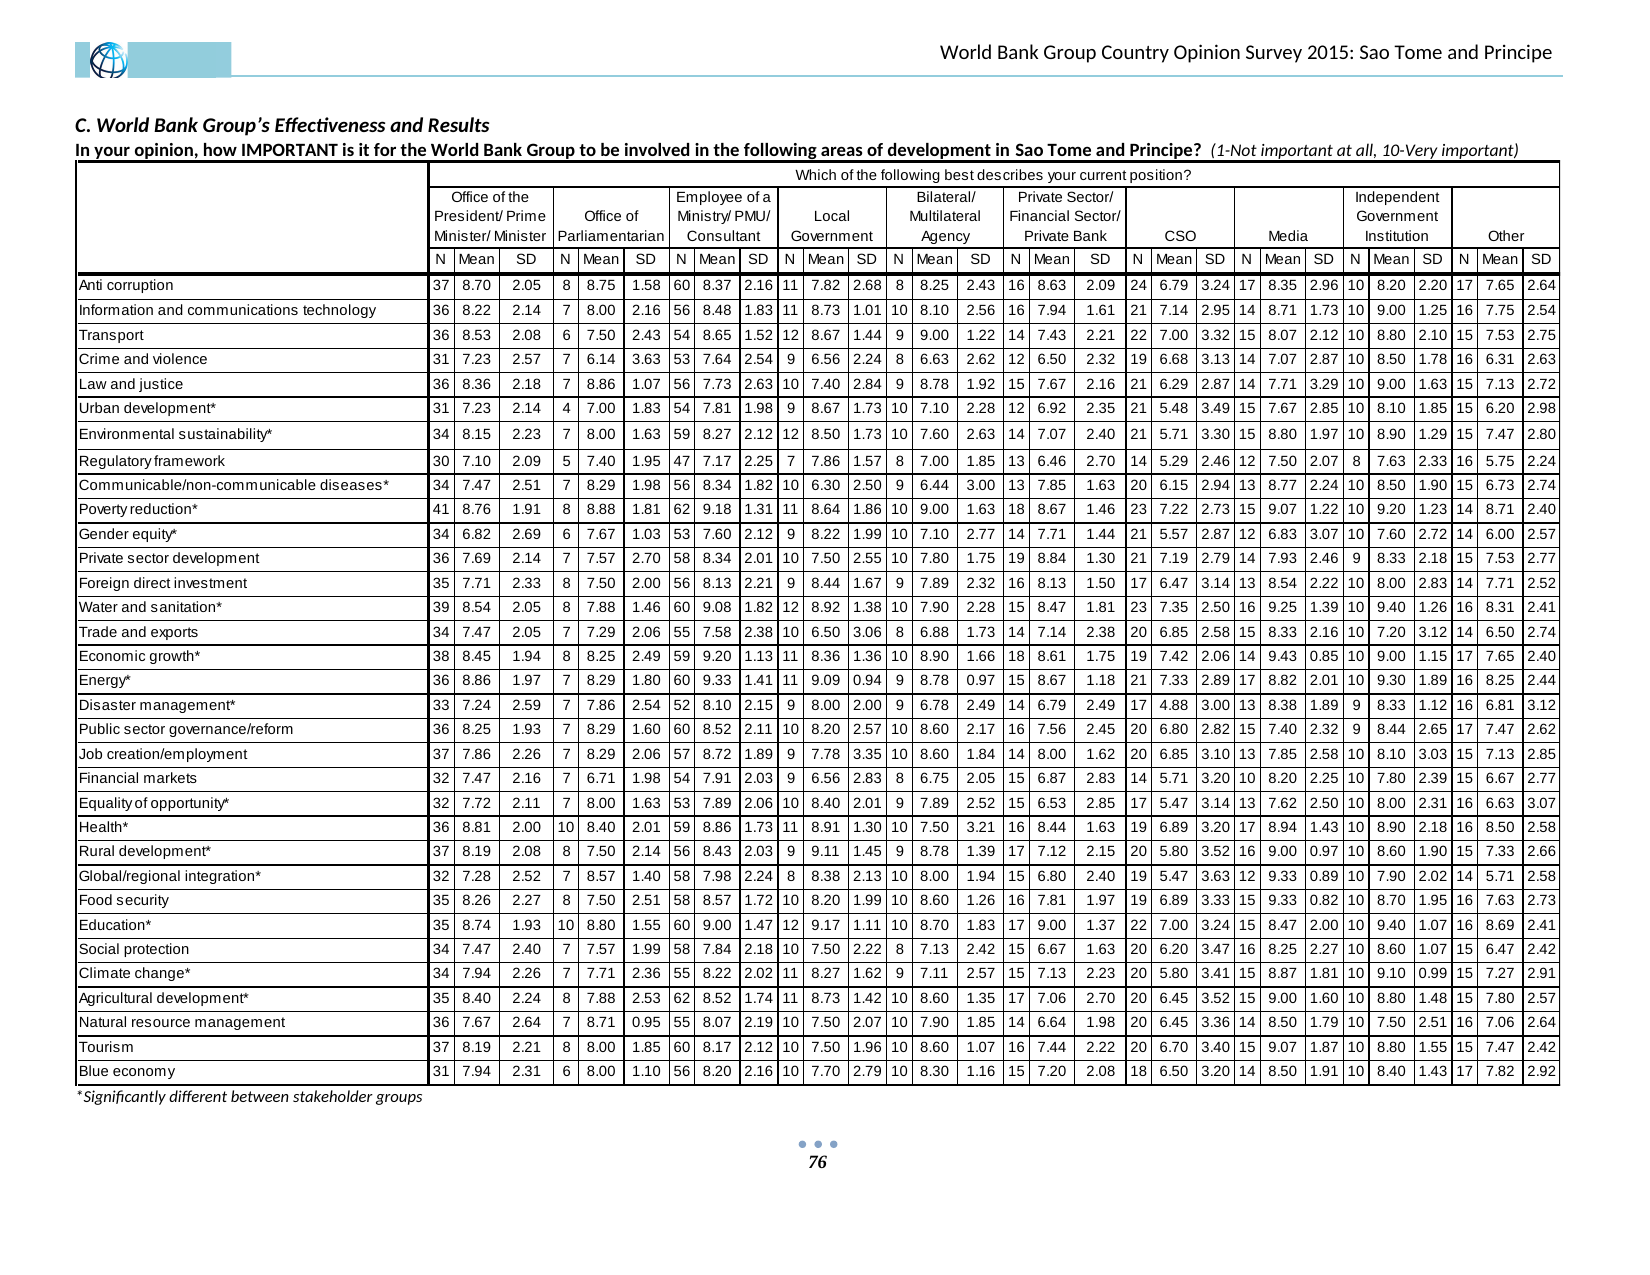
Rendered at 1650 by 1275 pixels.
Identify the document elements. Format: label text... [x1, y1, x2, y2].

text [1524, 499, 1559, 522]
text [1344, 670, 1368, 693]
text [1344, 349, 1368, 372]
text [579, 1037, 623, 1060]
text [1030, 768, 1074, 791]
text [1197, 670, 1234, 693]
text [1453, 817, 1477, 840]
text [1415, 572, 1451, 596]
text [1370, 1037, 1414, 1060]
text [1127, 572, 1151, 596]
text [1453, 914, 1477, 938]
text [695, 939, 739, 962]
text *Significantly different between stakeholder groups [430, 163, 1559, 186]
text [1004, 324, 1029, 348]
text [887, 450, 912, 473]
text In your opinion, how IMPORTANT is it for the World Bank Group to be involved in the following areas of development in Sao Tome and Principe? (1-Not important at all, 10-Very important) [75, 138, 1561, 161]
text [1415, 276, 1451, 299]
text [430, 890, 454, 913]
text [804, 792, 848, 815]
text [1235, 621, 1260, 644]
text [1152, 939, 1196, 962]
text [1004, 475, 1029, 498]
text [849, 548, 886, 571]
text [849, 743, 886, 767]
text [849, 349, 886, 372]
text *Significantly different between stakeholder groups [554, 188, 669, 247]
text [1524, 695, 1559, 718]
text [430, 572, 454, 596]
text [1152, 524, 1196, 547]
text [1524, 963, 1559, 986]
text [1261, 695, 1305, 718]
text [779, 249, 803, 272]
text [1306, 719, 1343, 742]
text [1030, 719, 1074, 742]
text *Significantly different between stakeholder groups [77, 373, 427, 396]
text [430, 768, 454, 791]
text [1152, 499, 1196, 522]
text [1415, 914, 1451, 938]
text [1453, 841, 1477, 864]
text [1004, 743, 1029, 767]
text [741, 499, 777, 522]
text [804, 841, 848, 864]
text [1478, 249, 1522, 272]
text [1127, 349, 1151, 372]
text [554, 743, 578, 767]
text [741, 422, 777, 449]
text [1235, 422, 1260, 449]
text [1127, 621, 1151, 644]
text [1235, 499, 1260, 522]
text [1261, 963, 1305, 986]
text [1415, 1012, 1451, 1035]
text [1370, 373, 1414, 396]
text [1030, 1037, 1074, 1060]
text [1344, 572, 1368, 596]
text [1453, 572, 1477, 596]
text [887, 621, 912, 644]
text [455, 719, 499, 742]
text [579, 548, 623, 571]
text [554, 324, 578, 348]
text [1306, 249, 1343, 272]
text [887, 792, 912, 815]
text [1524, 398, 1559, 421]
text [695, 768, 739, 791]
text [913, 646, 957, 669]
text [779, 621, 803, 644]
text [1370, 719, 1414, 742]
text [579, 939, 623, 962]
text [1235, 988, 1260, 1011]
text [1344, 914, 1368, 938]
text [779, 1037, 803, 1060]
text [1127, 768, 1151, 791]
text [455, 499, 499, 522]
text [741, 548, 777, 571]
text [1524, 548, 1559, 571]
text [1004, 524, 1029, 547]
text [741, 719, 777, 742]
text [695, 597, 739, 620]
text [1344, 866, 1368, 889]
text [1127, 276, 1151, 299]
text *Significantly different between stakeholder groups [77, 597, 427, 620]
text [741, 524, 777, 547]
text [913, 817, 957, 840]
text *Significantly different between stakeholder groups [1127, 188, 1234, 247]
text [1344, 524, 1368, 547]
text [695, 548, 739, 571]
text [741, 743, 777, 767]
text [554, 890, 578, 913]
text *Significantly different between stakeholder groups [779, 188, 886, 247]
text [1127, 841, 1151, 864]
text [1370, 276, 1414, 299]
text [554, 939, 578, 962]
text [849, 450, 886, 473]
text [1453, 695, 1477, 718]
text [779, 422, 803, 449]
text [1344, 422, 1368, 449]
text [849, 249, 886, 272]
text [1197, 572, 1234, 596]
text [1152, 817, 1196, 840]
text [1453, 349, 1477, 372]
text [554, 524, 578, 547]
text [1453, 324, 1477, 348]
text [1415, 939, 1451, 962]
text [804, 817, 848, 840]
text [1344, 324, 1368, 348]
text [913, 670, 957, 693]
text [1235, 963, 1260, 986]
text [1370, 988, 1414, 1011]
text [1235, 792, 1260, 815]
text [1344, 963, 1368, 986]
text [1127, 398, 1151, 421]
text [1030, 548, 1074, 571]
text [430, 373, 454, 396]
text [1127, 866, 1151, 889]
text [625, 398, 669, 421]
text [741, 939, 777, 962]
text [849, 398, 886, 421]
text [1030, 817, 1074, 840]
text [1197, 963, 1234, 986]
text *Significantly different between stakeholder groups [670, 188, 777, 247]
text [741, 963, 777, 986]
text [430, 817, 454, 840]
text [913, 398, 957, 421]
text *Significantly different between stakeholder groups [77, 161, 427, 299]
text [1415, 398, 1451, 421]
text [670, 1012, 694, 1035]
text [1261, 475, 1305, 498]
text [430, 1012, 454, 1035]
text *Significantly different between stakeholder groups [77, 816, 427, 840]
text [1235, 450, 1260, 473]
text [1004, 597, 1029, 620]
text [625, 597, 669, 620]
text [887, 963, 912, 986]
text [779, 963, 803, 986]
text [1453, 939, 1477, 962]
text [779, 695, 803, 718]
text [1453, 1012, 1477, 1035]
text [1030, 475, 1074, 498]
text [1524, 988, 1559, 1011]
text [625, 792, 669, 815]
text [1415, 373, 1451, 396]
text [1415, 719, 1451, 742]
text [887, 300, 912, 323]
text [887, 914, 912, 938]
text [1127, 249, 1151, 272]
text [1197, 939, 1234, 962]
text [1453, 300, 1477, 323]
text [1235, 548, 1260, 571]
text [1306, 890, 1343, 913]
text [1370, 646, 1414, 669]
text C. World Bank Group’s Effectiveness and Results [75, 112, 1561, 138]
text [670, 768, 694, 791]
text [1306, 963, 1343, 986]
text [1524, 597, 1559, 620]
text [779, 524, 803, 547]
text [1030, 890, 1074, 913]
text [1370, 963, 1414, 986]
text *Significantly different between stakeholder groups [77, 499, 427, 522]
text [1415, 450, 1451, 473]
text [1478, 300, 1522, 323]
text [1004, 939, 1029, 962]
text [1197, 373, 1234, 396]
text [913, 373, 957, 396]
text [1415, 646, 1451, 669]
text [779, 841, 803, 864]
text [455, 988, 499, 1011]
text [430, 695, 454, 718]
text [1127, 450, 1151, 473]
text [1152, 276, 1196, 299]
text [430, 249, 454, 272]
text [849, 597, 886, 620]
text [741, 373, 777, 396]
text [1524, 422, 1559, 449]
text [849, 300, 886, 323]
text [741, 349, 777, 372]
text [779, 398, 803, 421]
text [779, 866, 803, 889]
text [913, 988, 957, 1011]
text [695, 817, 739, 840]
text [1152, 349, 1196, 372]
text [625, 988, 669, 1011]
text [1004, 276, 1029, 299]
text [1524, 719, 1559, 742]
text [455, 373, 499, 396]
text *Significantly different between stakeholder groups [77, 792, 427, 815]
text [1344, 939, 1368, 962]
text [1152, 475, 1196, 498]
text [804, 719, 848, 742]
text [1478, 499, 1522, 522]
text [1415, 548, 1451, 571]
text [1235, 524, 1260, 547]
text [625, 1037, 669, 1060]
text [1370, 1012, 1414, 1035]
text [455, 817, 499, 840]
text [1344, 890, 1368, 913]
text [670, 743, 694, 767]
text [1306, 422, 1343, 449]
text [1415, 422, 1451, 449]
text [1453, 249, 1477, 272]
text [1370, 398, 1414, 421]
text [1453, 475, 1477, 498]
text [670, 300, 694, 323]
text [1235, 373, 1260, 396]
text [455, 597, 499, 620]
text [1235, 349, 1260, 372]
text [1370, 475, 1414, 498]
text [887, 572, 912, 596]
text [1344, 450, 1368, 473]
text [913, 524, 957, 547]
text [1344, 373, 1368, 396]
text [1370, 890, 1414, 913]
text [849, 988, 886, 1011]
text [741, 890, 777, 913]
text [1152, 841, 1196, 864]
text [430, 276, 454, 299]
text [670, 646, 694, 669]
text *Significantly different between stakeholder groups [887, 188, 1003, 247]
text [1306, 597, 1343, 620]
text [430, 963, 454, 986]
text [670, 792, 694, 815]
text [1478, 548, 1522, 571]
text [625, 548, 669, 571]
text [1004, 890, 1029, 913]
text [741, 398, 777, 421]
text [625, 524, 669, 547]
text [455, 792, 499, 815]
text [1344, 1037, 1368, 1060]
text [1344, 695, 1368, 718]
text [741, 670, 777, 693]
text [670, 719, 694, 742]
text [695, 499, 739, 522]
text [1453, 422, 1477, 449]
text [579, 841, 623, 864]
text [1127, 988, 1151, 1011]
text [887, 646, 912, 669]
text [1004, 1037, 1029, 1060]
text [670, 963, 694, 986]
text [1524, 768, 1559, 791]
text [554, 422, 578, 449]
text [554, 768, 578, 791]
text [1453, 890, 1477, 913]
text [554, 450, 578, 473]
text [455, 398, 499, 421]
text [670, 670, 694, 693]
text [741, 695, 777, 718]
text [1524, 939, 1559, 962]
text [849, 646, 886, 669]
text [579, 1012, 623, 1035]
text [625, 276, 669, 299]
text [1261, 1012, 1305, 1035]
text *Significantly different between stakeholder groups [75, 1061, 1561, 1107]
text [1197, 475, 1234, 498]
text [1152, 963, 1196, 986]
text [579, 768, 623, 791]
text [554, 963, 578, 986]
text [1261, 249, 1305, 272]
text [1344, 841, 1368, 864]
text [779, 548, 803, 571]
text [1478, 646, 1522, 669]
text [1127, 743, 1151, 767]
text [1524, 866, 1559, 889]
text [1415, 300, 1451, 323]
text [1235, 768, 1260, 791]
text *Significantly different between stakeholder groups [77, 865, 427, 889]
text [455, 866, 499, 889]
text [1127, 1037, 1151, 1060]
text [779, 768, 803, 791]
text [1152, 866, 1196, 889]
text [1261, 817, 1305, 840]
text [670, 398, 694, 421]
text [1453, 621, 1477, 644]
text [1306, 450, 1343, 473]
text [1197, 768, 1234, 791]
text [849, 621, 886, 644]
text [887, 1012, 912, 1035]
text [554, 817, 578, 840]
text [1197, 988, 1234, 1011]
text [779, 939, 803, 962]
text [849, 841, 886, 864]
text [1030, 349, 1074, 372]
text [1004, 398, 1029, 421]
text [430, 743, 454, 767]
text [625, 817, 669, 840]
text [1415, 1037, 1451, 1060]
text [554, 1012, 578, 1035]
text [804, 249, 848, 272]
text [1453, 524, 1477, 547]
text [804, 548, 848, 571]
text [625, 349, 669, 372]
text *Significantly different between stakeholder groups [77, 450, 427, 473]
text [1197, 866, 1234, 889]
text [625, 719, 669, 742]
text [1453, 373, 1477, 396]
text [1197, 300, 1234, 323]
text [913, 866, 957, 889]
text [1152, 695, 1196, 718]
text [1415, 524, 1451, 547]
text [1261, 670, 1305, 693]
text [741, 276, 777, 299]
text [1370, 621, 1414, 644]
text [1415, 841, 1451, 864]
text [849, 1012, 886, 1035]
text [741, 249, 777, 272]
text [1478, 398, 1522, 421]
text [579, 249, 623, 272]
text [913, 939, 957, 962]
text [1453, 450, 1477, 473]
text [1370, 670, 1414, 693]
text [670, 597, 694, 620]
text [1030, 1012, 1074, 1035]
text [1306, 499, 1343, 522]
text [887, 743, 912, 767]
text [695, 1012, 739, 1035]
text *Significantly different between stakeholder groups [77, 572, 427, 596]
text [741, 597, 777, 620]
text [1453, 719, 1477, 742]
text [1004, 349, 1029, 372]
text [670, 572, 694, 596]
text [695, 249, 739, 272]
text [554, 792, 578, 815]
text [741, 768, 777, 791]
text *Significantly different between stakeholder groups [77, 963, 427, 986]
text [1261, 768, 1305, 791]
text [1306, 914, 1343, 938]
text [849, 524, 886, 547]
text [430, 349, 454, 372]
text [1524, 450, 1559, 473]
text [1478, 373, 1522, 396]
text *Significantly different between stakeholder groups [77, 397, 427, 421]
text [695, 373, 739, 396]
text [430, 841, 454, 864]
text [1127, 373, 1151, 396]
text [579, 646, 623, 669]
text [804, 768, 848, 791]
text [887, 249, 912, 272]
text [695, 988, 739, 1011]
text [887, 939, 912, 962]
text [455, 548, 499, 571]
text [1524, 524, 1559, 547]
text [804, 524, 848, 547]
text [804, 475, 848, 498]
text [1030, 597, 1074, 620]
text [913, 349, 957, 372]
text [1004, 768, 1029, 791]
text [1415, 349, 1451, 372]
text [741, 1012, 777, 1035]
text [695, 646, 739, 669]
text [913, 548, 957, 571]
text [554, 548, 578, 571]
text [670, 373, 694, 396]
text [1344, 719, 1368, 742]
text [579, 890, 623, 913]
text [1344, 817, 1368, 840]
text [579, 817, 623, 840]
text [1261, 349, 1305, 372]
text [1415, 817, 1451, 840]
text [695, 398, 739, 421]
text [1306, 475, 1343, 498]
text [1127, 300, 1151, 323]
picture [90, 42, 128, 78]
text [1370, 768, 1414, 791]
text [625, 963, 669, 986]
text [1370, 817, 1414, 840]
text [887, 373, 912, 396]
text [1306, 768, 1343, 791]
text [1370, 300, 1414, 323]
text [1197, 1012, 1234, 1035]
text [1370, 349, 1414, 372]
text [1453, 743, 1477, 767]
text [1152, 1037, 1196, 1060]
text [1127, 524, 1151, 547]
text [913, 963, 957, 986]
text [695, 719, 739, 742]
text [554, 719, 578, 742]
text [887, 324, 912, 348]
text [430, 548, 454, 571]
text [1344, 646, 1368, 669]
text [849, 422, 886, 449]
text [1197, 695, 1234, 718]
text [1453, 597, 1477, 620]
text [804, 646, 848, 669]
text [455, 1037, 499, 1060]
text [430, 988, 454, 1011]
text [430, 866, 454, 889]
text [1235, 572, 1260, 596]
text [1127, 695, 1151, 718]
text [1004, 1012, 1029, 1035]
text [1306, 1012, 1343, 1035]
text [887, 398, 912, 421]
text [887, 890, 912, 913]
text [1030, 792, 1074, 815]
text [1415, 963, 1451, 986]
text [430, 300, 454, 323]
text *Significantly different between stakeholder groups [77, 939, 427, 962]
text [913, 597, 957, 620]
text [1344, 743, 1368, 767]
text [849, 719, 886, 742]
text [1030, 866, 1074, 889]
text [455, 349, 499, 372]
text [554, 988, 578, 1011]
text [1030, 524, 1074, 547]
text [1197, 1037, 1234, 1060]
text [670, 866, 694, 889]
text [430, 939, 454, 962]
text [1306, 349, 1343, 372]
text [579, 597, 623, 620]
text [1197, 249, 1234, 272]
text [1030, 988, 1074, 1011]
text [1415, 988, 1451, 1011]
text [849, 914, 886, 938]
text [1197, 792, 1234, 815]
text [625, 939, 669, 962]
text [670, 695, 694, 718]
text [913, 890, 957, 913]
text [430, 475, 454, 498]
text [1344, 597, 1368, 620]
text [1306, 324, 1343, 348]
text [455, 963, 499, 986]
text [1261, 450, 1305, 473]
text *Significantly different between stakeholder groups [77, 645, 427, 669]
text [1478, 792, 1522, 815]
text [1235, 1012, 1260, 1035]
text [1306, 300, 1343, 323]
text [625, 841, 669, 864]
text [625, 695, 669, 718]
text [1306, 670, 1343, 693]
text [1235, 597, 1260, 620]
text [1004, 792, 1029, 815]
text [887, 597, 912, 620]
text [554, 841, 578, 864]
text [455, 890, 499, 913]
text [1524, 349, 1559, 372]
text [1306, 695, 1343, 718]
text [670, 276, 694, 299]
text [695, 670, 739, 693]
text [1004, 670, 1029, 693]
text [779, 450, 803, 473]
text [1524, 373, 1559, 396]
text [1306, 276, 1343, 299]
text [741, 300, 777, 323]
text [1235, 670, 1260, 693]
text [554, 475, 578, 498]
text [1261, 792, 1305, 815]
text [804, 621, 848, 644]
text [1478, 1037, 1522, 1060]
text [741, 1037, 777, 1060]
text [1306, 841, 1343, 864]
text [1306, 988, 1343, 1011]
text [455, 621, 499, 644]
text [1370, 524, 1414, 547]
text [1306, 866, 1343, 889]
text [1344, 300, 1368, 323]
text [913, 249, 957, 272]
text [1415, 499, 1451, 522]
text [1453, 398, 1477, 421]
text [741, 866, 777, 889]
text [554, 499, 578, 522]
text *Significantly different between stakeholder groups [77, 349, 427, 372]
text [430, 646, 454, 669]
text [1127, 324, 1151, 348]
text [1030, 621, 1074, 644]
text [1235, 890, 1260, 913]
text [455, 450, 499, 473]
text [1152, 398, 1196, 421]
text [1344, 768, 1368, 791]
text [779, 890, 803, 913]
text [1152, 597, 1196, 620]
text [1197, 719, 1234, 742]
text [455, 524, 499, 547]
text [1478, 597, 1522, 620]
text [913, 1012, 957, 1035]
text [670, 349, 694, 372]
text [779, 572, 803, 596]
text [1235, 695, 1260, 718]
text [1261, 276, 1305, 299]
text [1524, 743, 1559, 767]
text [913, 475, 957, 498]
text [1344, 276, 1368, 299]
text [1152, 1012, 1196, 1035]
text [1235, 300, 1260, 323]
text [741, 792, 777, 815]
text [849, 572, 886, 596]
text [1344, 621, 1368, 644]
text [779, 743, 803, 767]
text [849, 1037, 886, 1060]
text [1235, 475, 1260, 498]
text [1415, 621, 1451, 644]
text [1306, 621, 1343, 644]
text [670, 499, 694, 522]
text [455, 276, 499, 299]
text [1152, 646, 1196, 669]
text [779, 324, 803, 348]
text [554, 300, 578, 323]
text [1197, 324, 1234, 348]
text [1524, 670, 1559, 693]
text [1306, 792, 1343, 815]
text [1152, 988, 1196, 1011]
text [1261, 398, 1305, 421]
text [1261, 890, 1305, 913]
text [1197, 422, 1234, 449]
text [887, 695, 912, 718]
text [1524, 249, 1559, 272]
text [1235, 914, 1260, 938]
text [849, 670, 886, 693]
text *Significantly different between stakeholder groups [77, 841, 427, 864]
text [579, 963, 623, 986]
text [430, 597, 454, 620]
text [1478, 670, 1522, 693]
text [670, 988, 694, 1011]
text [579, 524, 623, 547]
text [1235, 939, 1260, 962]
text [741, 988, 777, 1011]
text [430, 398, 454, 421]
text *Significantly different between stakeholder groups [77, 1012, 427, 1035]
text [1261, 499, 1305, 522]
text *Significantly different between stakeholder groups [77, 890, 427, 913]
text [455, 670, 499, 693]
text *Significantly different between stakeholder groups [77, 670, 427, 693]
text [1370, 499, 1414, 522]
text *Significantly different between stakeholder groups [1235, 188, 1343, 247]
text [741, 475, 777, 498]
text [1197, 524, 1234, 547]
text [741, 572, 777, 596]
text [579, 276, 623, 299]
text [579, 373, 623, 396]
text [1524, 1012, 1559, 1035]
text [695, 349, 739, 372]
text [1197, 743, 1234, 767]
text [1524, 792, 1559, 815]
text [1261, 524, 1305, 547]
text *Significantly different between stakeholder groups [77, 324, 427, 348]
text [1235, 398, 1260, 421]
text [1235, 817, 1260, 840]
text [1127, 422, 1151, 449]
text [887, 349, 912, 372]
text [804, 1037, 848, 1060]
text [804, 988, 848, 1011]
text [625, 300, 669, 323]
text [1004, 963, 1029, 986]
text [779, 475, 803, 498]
text *Significantly different between stakeholder groups [77, 300, 427, 323]
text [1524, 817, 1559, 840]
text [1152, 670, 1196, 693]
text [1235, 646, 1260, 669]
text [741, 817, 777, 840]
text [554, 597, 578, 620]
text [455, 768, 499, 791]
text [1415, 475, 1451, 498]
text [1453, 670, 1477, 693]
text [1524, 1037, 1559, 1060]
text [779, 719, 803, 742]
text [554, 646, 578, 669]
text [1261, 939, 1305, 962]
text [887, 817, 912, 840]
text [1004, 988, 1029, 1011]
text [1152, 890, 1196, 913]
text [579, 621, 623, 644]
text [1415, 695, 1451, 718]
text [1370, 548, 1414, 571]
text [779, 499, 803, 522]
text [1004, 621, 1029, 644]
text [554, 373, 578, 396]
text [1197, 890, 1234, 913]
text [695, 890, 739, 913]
text *Significantly different between stakeholder groups [1453, 188, 1559, 247]
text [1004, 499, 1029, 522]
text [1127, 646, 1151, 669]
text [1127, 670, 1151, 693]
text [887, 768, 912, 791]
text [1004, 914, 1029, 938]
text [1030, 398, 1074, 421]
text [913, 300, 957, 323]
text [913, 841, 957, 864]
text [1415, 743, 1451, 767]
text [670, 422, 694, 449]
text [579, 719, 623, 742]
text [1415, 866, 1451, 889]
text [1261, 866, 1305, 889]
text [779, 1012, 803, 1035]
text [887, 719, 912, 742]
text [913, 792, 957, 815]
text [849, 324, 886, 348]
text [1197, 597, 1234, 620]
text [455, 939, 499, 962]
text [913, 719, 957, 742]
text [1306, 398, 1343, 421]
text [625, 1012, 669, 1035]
text *Significantly different between stakeholder groups [77, 422, 427, 449]
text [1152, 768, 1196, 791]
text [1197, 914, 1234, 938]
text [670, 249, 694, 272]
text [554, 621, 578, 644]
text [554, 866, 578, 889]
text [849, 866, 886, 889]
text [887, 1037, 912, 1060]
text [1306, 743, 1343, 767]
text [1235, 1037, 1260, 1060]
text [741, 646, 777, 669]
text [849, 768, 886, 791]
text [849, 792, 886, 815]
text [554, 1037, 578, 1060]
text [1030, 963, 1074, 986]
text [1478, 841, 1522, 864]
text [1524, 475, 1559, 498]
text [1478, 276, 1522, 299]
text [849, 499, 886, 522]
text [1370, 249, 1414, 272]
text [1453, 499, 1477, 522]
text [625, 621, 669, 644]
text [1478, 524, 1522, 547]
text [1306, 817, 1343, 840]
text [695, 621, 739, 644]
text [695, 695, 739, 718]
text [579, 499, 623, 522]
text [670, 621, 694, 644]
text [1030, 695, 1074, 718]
text *Significantly different between stakeholder groups [77, 523, 427, 547]
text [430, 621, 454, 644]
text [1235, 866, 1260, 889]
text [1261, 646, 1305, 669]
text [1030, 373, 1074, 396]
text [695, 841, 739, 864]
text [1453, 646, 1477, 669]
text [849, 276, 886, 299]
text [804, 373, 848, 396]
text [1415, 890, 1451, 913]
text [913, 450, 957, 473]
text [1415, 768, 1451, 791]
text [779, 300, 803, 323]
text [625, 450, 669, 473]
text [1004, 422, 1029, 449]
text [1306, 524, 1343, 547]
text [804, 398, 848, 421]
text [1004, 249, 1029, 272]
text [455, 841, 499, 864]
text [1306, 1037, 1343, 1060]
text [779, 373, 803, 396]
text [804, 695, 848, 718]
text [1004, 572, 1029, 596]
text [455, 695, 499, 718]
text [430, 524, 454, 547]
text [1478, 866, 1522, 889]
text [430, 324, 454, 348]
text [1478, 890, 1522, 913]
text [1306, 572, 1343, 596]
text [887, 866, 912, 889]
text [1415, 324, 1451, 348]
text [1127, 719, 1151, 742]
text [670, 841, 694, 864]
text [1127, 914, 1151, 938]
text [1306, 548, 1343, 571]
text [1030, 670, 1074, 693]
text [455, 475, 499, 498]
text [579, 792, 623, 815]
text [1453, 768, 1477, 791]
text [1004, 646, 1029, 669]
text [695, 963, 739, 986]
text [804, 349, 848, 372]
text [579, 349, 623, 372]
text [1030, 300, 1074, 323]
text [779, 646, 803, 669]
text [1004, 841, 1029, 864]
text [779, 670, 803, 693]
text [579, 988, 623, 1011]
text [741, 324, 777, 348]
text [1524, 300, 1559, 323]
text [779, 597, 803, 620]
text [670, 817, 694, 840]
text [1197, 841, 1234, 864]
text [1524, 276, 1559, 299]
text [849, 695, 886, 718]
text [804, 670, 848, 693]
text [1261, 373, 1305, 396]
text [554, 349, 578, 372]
text *Significantly different between stakeholder groups [1344, 188, 1451, 247]
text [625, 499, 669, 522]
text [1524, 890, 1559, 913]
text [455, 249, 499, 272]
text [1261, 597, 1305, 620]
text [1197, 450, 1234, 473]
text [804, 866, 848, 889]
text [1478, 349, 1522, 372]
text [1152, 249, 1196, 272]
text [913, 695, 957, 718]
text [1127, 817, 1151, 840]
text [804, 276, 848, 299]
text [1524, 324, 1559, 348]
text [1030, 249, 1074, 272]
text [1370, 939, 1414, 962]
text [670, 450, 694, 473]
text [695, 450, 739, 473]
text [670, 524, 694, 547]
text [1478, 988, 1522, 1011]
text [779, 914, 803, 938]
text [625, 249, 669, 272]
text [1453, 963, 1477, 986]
text *Significantly different between stakeholder groups [77, 914, 427, 938]
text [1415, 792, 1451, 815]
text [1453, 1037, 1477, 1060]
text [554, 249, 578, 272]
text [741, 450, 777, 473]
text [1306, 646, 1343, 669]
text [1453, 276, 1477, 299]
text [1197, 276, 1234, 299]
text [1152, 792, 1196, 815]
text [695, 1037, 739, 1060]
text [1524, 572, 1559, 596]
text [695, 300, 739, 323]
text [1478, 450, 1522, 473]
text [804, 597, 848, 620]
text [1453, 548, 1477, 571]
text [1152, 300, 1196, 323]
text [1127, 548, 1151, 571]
text *Significantly different between stakeholder groups [77, 1036, 427, 1060]
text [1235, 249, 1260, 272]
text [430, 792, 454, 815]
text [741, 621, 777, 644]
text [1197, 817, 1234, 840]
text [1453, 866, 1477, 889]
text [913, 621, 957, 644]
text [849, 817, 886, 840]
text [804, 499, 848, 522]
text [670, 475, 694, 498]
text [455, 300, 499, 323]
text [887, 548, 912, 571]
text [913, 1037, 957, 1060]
text *Significantly different between stakeholder groups [77, 719, 427, 742]
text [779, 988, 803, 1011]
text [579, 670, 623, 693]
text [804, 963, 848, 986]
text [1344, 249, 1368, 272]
text *Significantly different between stakeholder groups [430, 188, 553, 247]
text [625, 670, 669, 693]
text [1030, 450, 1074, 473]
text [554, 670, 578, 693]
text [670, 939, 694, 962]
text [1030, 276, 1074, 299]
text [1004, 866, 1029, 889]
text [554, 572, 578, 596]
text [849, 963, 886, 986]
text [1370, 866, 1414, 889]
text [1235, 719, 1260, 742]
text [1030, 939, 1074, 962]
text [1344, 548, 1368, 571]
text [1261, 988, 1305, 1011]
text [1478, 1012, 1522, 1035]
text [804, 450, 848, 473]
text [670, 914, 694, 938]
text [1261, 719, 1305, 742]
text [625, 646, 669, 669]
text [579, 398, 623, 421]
text *Significantly different between stakeholder groups [77, 694, 427, 718]
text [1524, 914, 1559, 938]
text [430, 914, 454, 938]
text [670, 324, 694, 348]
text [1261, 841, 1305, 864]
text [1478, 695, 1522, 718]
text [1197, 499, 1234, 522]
text *Significantly different between stakeholder groups [77, 621, 427, 644]
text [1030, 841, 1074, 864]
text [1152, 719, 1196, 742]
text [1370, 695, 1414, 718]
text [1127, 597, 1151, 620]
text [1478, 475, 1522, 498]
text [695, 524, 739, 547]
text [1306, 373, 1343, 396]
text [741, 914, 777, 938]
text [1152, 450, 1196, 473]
text *Significantly different between stakeholder groups [77, 987, 427, 1011]
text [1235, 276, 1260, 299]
text *Significantly different between stakeholder groups [77, 474, 427, 498]
text *Significantly different between stakeholder groups [77, 743, 427, 767]
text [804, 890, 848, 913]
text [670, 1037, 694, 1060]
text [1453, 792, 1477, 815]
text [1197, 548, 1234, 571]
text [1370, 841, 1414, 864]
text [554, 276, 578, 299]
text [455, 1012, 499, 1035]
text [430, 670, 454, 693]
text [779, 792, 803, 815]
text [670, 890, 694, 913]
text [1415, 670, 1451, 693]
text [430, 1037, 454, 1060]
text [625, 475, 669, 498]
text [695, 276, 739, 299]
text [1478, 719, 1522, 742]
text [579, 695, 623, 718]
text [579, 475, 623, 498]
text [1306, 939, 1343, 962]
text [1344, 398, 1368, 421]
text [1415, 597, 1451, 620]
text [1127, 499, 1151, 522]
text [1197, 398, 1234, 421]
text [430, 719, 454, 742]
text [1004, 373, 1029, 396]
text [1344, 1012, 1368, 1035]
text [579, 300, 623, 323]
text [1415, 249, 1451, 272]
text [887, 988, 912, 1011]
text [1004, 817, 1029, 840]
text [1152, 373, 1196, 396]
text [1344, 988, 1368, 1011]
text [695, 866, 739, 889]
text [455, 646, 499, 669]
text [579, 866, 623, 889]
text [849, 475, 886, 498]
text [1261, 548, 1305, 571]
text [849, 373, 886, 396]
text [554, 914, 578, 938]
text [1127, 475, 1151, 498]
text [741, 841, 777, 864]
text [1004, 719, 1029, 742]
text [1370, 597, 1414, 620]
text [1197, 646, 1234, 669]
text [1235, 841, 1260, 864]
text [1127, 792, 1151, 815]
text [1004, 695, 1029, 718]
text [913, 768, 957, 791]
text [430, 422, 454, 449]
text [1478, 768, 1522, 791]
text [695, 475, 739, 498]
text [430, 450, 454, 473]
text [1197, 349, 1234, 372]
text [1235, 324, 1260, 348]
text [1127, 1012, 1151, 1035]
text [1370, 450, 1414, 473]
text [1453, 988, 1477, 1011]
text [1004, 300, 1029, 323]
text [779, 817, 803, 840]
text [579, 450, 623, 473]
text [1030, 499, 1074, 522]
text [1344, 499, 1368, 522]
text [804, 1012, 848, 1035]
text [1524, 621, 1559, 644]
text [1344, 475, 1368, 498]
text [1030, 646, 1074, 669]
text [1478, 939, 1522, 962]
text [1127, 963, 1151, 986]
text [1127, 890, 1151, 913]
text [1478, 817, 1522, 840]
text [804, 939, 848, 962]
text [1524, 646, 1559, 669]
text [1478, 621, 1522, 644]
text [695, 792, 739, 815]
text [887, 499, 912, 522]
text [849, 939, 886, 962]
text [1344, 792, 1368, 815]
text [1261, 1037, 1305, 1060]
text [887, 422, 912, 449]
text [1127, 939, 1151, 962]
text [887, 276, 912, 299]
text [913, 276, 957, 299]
text *Significantly different between stakeholder groups [77, 768, 427, 791]
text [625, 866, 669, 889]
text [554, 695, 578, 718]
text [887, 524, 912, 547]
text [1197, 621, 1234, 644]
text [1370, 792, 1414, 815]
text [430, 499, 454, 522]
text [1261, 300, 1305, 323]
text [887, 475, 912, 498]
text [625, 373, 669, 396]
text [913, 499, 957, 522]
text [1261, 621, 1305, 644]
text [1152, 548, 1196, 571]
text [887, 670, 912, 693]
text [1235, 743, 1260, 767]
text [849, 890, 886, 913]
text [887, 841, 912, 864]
text *Significantly different between stakeholder groups [77, 548, 427, 571]
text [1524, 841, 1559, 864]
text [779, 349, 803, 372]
text *Significantly different between stakeholder groups [1004, 188, 1125, 247]
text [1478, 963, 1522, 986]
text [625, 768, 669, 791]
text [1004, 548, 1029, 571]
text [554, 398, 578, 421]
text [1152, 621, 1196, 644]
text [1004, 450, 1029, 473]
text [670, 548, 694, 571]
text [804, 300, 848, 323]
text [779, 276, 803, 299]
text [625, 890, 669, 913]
